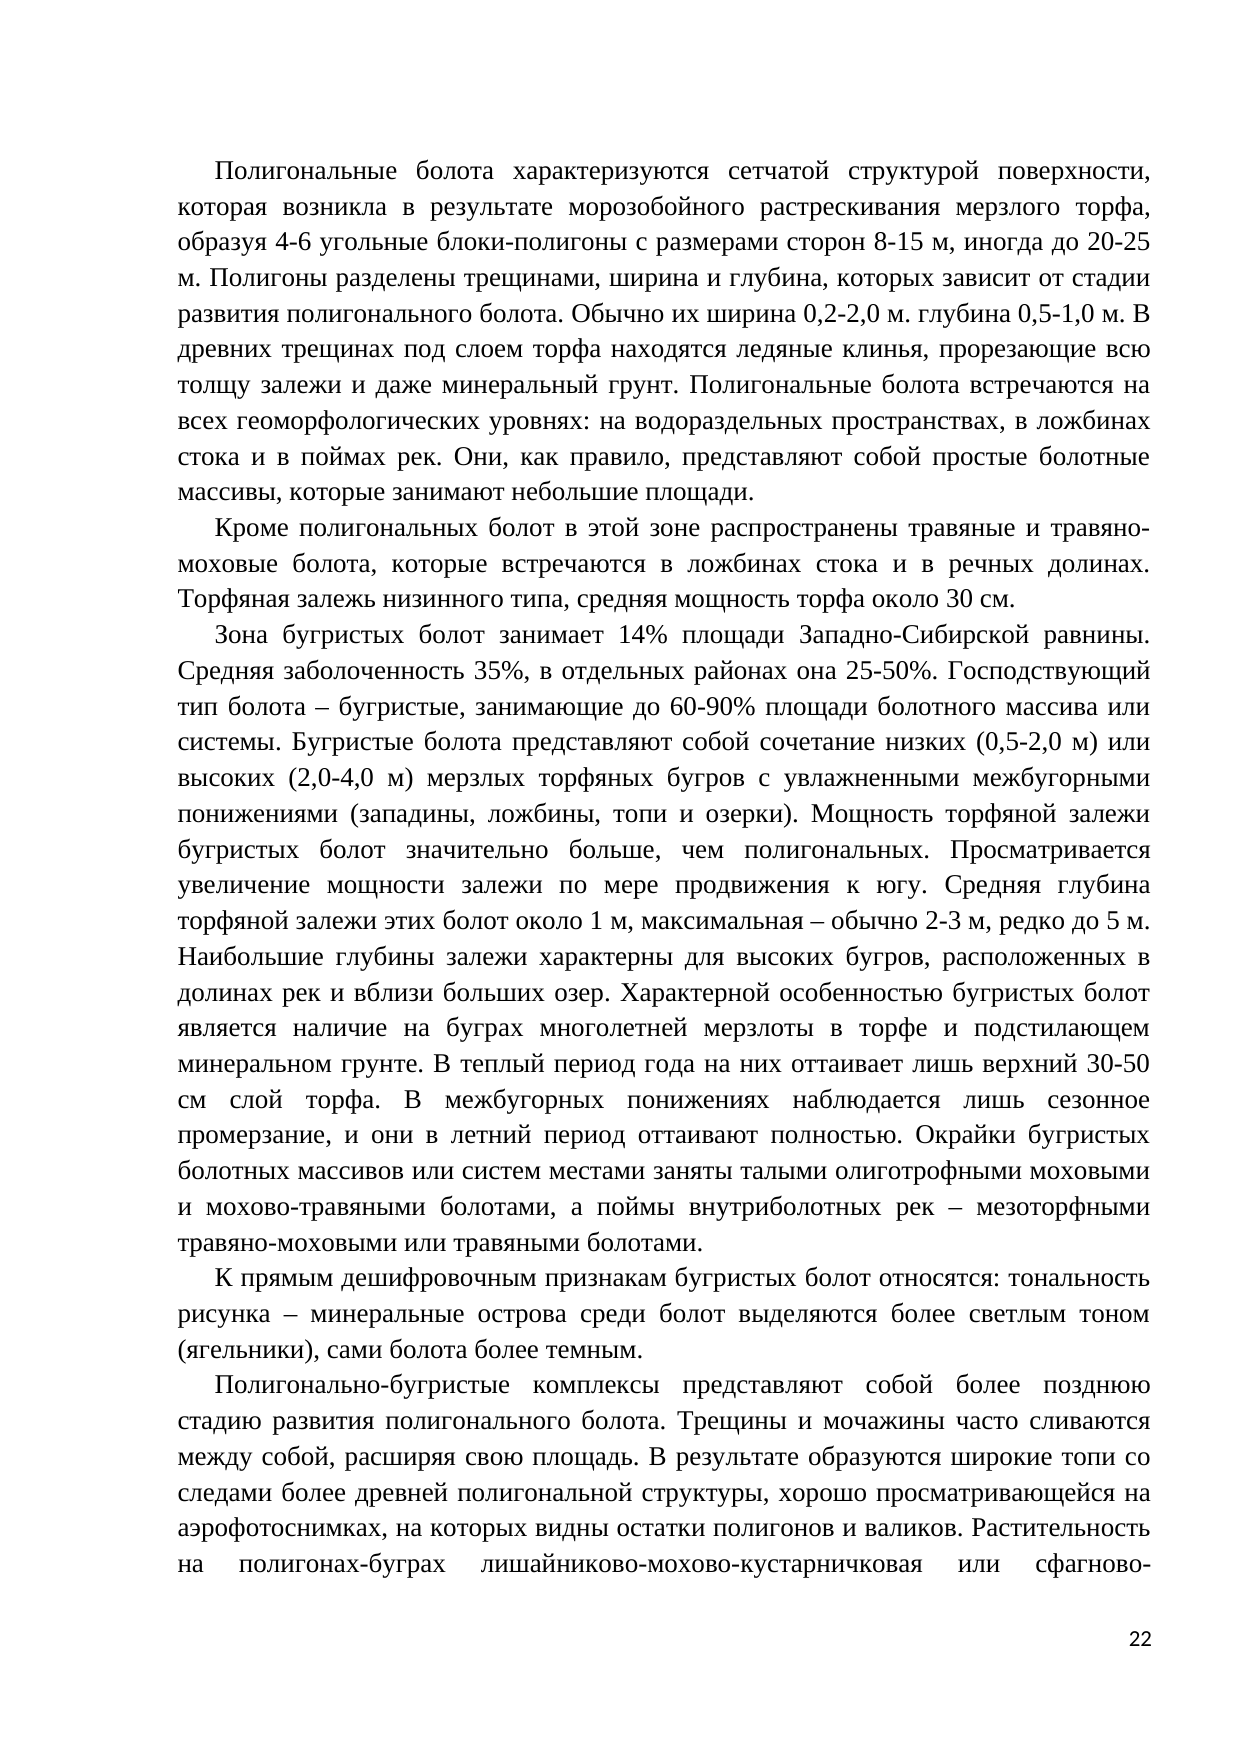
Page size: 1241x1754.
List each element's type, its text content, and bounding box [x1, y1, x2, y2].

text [177, 1369, 1152, 1578]
text Полигональные болота характеризуются сетчатой структурой поверхности, которая возникла в результате морозобойного растрескивания мерзлого торфа, образуя 4-6 угольные блоки-полигоны с размерами сторон 8-15 м, иногда до 20-25 м. Полигоны разделены трещинами, ширина и глубина, которых зависит от стадии развития полигонального болота. Обычно их ширина 0,2-2,0 м. глубина 0,5-1,0 м. В древних трещинах под слоем торфа находятся ледяные клинья, прорезающие всю толщу залежи и даже минеральный грунт. Полигональные болота встречаются на всех геоморфологических уровнях: на водораздельных пространствах, в ложбинах стока и в поймах рек. Они, как правило, представляют собой простые болотные массивы, которые занимают небольшие площади. [177, 154, 1152, 507]
text К прямым дешифровочным признакам бугристых болот относятся: тональность рисунка – минеральные острова среди болот выделяются более светлым тоном (ягельники), сами болота более темным. [177, 1261, 1152, 1364]
text Зона бугристых болот занимает 14% площади Западно-Сибирской равнины. Средняя заболоченность 35%, в отдельных районах она 25-50%. Господствующий тип болота – бугристые, занимающие до 60-90% площади болотного массива или системы. Бугристые болота представляют собой сочетание низких (0,5-2,0 м) или высоких (2,0-4,0 м) мерзлых торфяных бугров с увлажненными межбугорными понижениями (западины, ложбины, топи и озерки). Мощность торфяной залежи бугристых болот значительно больше, чем полигональных. Просматривается увеличение мощности залежи по мере продвижения к югу. Средняя глубина торфяной залежи этих болот около 1 м, максимальная – обычно 2-3 м, редко до 5 м. Наибольшие глубины залежи характерны для высоких бугров, расположенных в долинах рек и вблизи больших озер. Характерной особенностью бугристых болот является наличие на буграх многолетней мерзлоты в торфе и подстилающем минеральном грунте. В теплый период года на них оттаивает лишь верхний 30-50 см слой торфа. В межбугорных понижениях наблюдается лишь сезонное промерзание, и они в летний период оттаивают полностью. Окрайки бугристых болотных массивов или систем местами заняты талыми олиготрофными моховыми и мохово-травяными болотами, а поймы внутриболотных рек – мезоторфными травяно-моховыми или травяными болотами. [177, 618, 1152, 1257]
text Кроме полигональных болот в этой зоне распространены травяные и травяно-моховые болота, которые встречаются в ложбинах стока и в речных долинах. Торфяная залежь низинного типа, средняя мощность торфа около 30 см. [177, 511, 1152, 614]
